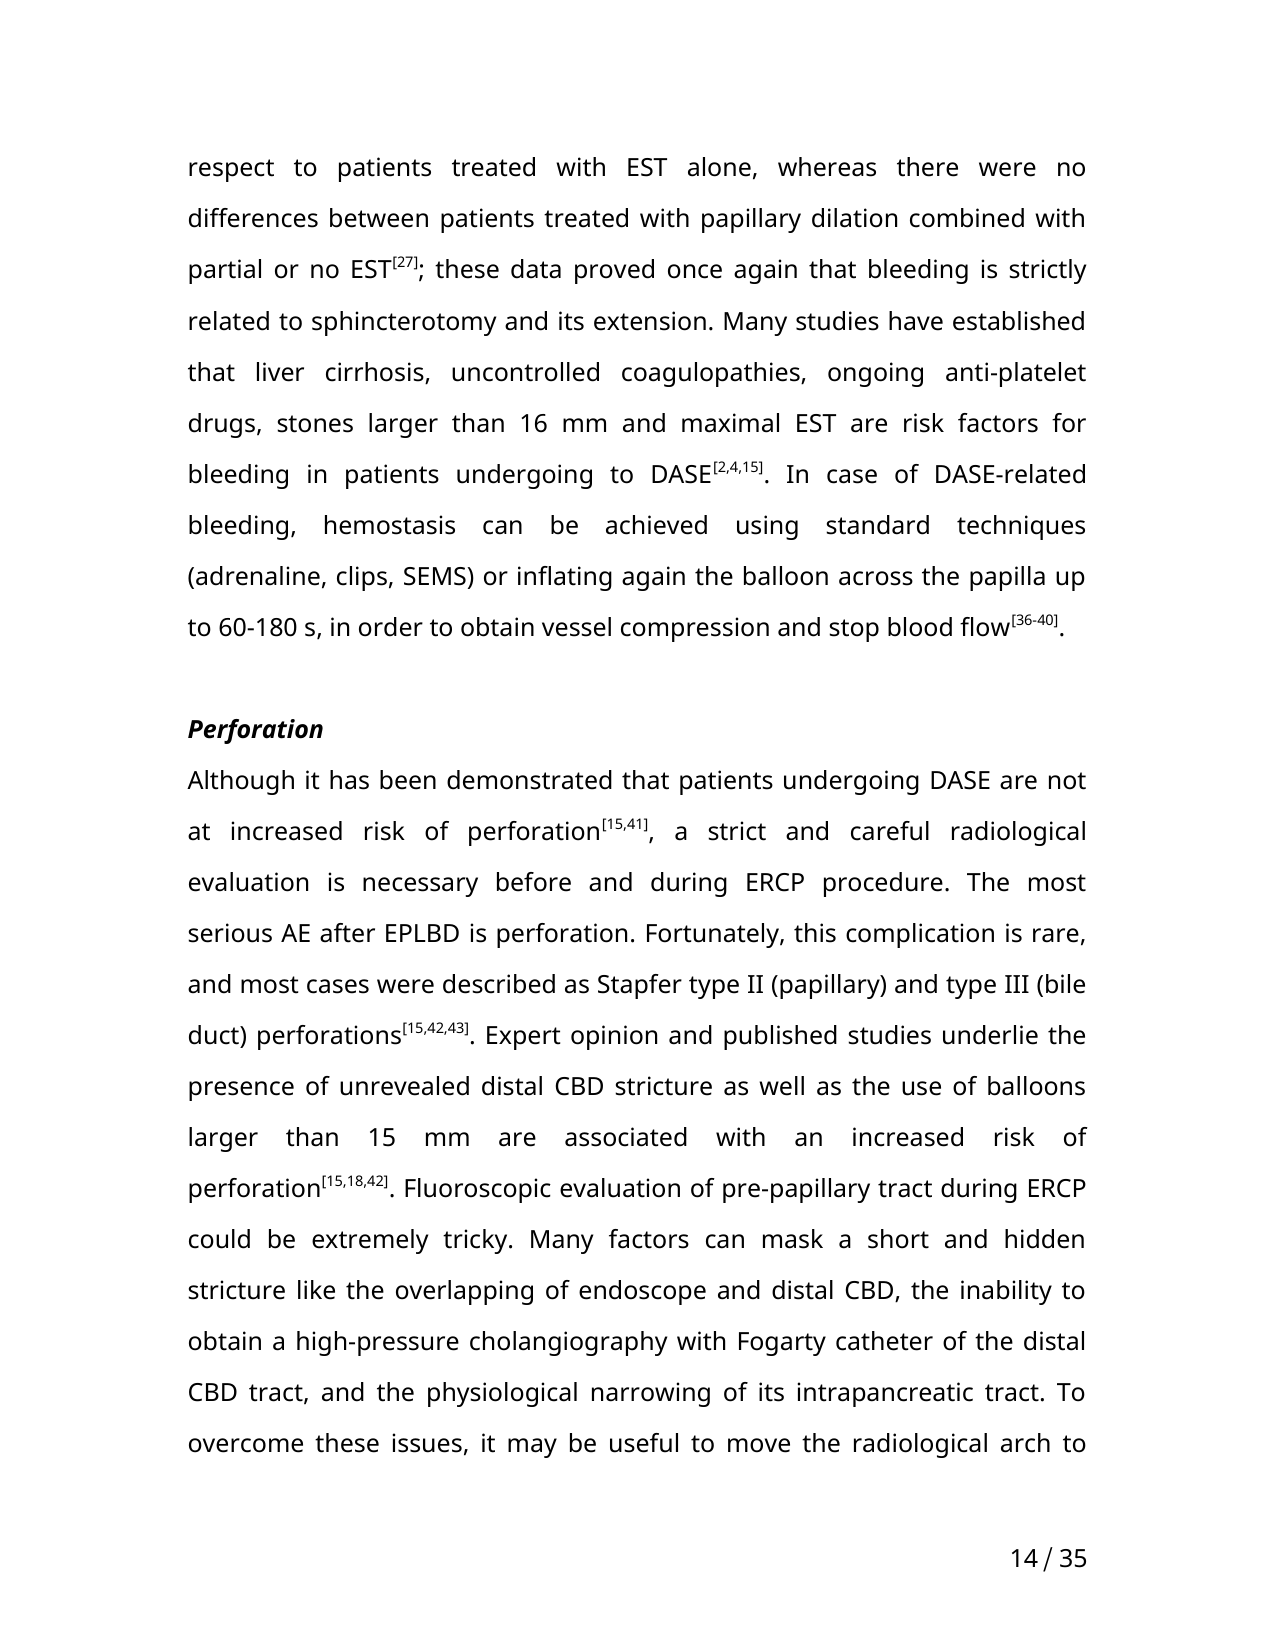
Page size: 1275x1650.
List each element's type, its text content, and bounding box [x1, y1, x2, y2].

text Perforation [187, 711, 1087, 746]
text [187, 150, 1087, 643]
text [187, 762, 1087, 1460]
